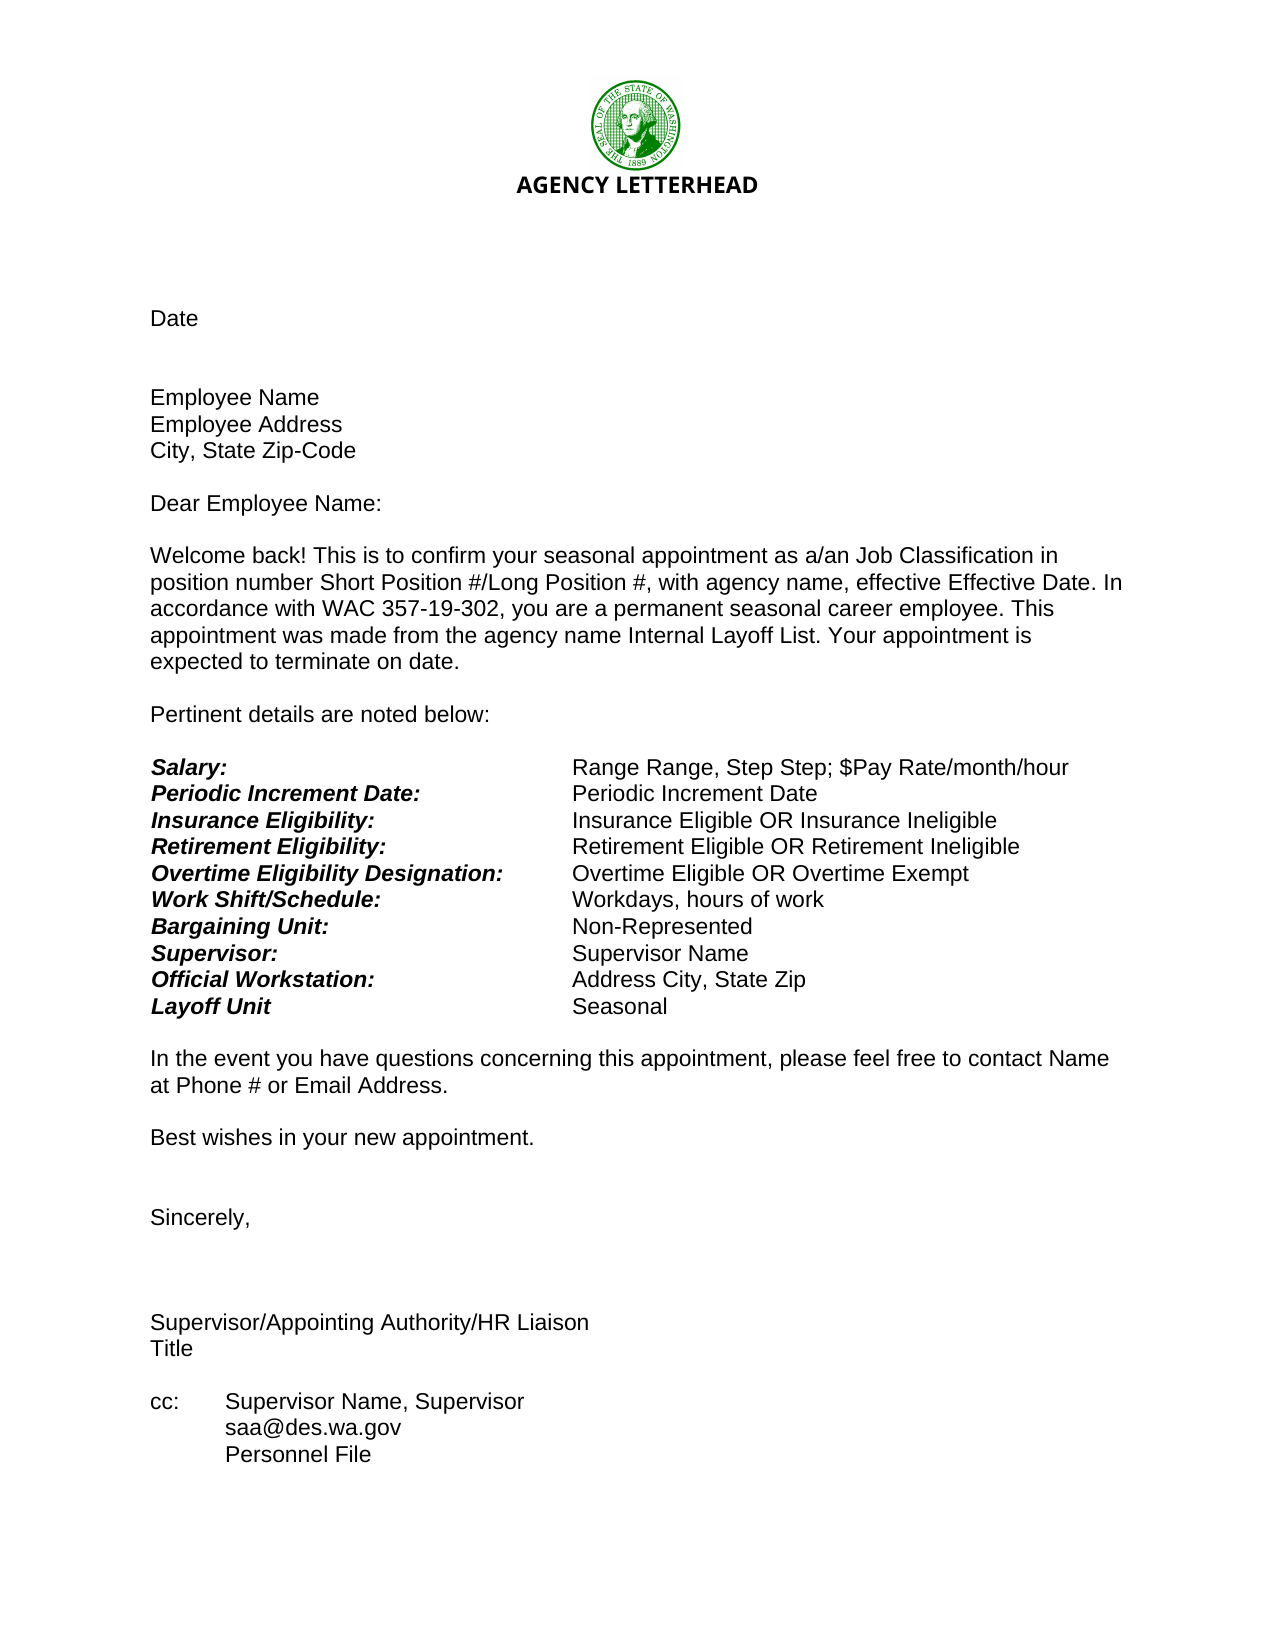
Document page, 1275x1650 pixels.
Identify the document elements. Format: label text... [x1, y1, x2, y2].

table_cell Overtime Eligibility Designation: [151, 860, 572, 886]
text Pertinent details are noted below: [150, 701, 1125, 727]
table_cell Work Shift/Schedule: [151, 886, 572, 913]
text Best wishes in your new appointment. [150, 1124, 1125, 1151]
text Employee Address [150, 411, 1125, 437]
text AGENCY LETTERHEAD [150, 169, 1125, 201]
table_cell Retirement Eligibility: [151, 833, 572, 859]
text City, State Zip-Code [150, 437, 1125, 463]
text Sincerely, [150, 1203, 1125, 1230]
text In the event you have questions concerning this appointment, please feel free to contact Name at Phone # or Email Address. [150, 1045, 1125, 1098]
text Title [150, 1335, 1125, 1362]
table_cell Insurance Eligibility: [151, 806, 572, 833]
text Employee Name [150, 384, 1125, 411]
table_cell Periodic Increment Date: [151, 780, 572, 806]
table_cell Overtime Eligible OR Overtime Exempt [572, 860, 1170, 886]
text Supervisor/Appointing Authority/HR Liaison [150, 1309, 1125, 1335]
table_cell Workdays, hours of work [572, 886, 1170, 913]
text saa@des.wa.gov [150, 1414, 1125, 1441]
text Personnel File [150, 1441, 1125, 1467]
table_cell Seasonal [572, 993, 1170, 1019]
table_cell Bargaining Unit: [151, 913, 572, 939]
picture [587, 75, 683, 175]
table_cell Official Workstation: [151, 966, 572, 992]
table_cell Periodic Increment Date [572, 780, 1170, 806]
table_cell Retirement Eligible OR Retirement Ineligible [572, 833, 1170, 859]
table_header Range Range, Step Step; $Pay Rate/month/hour [572, 753, 1170, 780]
table_header Salary: [151, 753, 572, 780]
table_cell Supervisor Name [572, 939, 1170, 966]
text Welcome back! This is to confirm your seasonal appointment as a/an Job Classification in position number Short Position #/Long Position #, with agency name, effective Effective Date. In accordance with WAC 357-19-302, you are a permanent seasonal career employee. This appointment was made from the agency name Internal Layoff List. Your appointment is expected to terminate on date. [150, 542, 1125, 674]
table_cell Address City, State Zip [572, 966, 1170, 992]
table_cell Non-Represented [572, 913, 1170, 939]
text Date [150, 305, 1125, 332]
text Dear Employee Name: [150, 490, 1125, 516]
table_cell Insurance Eligible OR Insurance Ineligible [572, 806, 1170, 833]
text cc: Supervisor Name, Supervisor [150, 1388, 1125, 1414]
table_cell Supervisor: [151, 939, 572, 966]
table_cell Layoff Unit [151, 993, 572, 1019]
